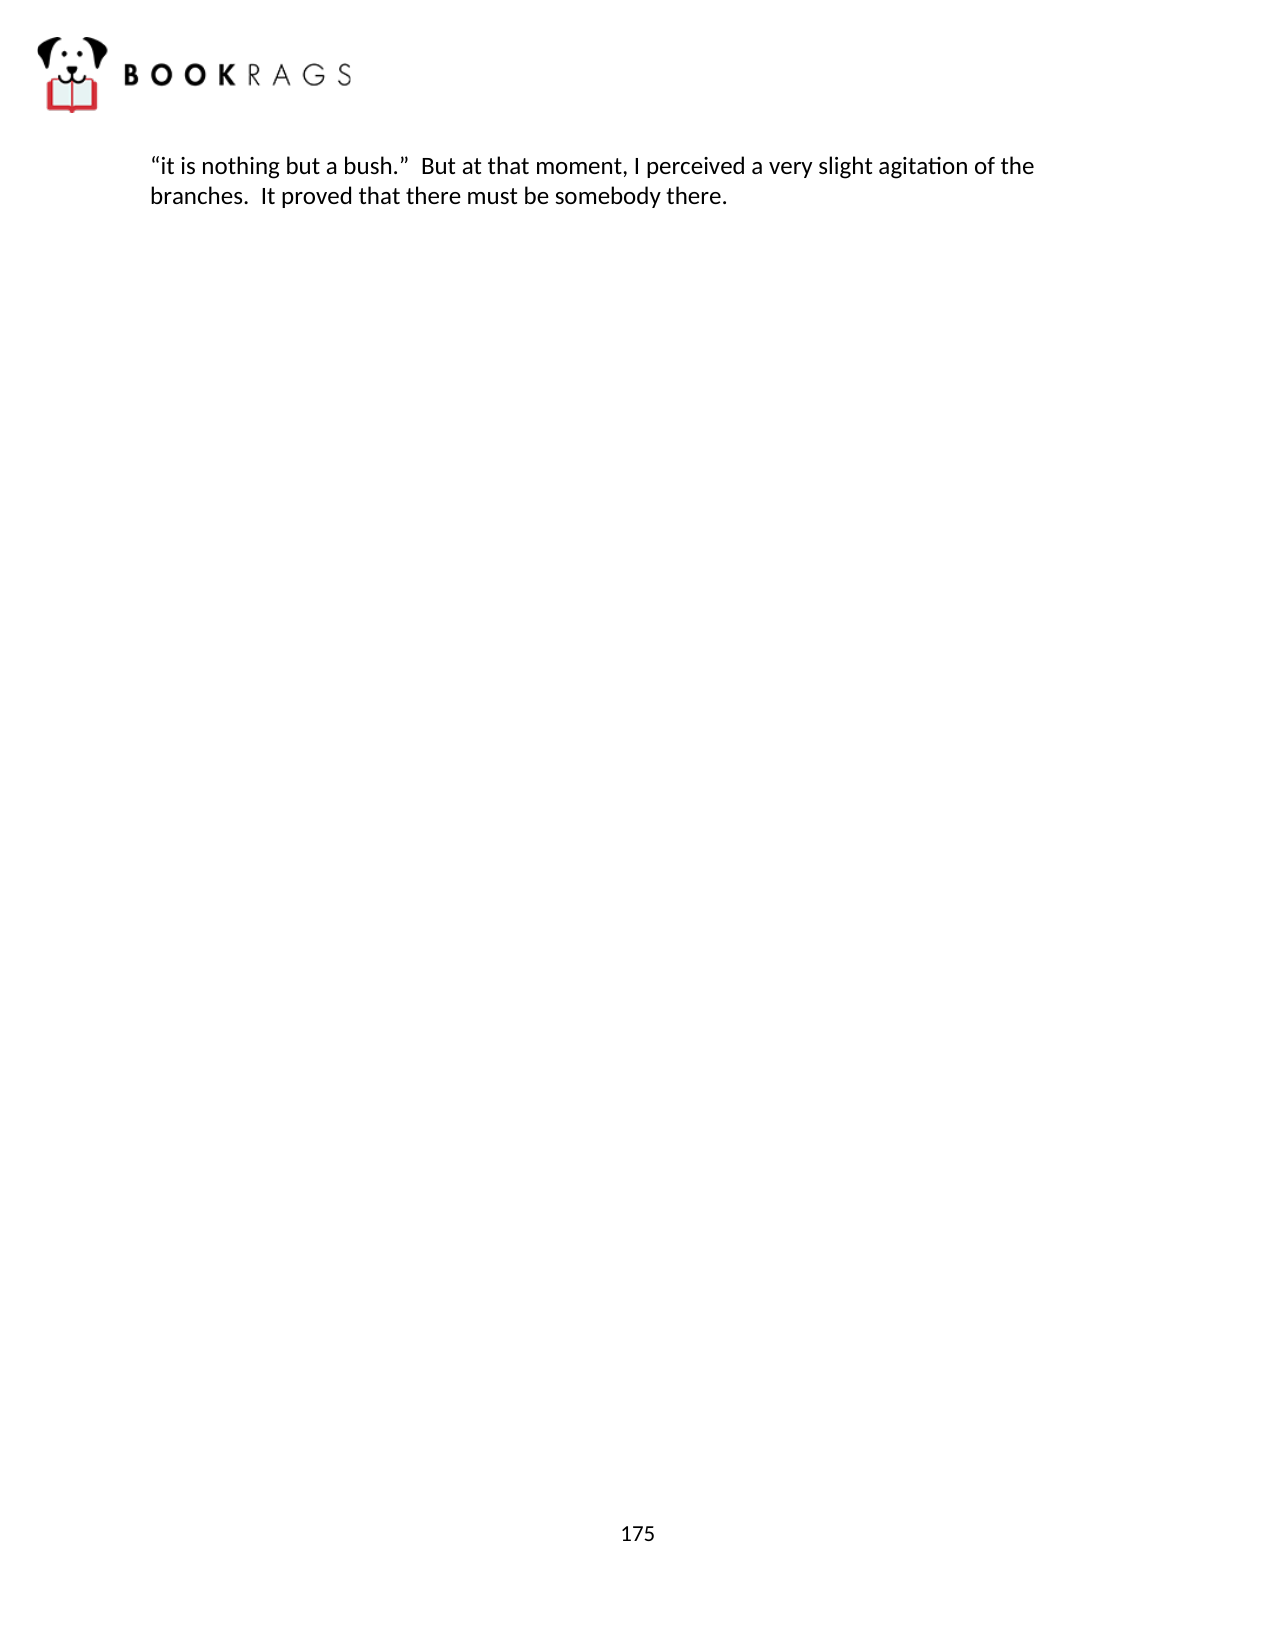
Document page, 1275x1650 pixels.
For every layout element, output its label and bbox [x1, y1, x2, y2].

picture [37, 37, 351, 113]
text [150, 150, 1125, 211]
